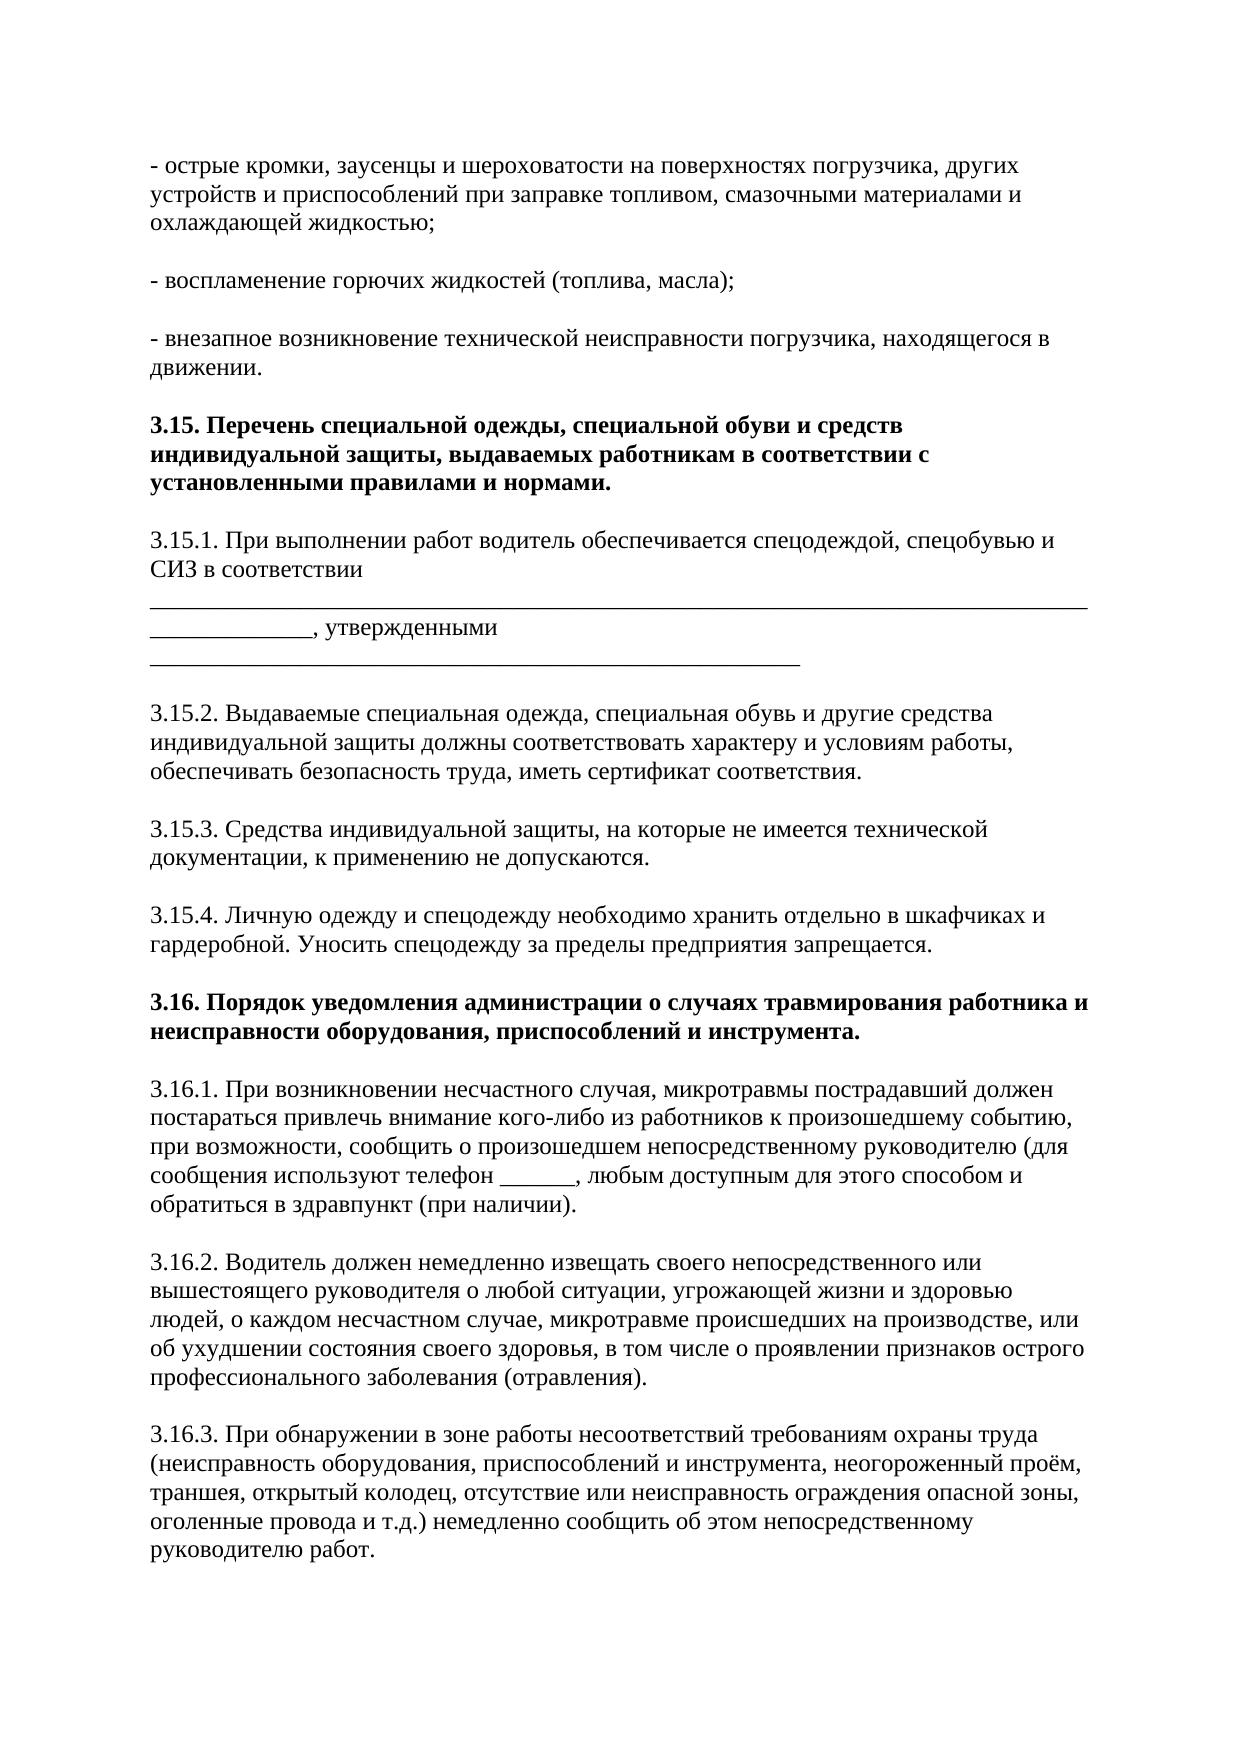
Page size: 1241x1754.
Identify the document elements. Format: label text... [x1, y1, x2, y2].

text 3.16.2. Водитель должен немедленно извещать своего непосредственного или вышестоящего руководителя о любой ситуации, угрожающей жизни и здоровью людей, о каждом несчастном случае, микротравме происшедших на производстве, или об ухудшении состояния своего здоровья, в том числе о проявлении признаков острого профессионального заболевания (отравления). [150, 1247, 1090, 1390]
text 3.15. Перечень специальной одежды, специальной обуви и средств индивидуальной защиты, выдаваемых работникам в соответствии с установленными правилами и нормами. [150, 410, 1090, 496]
text 3.15.3. Средства индивидуальной защиты, на которые не имеется технической документации, к применению не допускаются. [150, 814, 1090, 871]
text 3.16.1. При возникновении несчастного случая, микротравмы пострадавший должен постараться привлечь внимание кого-либо из работников к произошедшему событию, при возможности, сообщить о произошедшем непосредственному руководителю (для сообщения используют телефон ______, любым доступным для этого способом и обратиться в здравпункт (при наличии). [150, 1074, 1090, 1217]
text - внезапное возникновение технической неисправности погрузчика, находящегося в движении. [150, 323, 1090, 381]
text 3.16. Порядок уведомления администрации о случаях травмирования работника и неисправности оборудования, приспособлений и инструмента. [150, 987, 1090, 1044]
text 3.15.2. Выдаваемые специальная одежда, специальная обувь и другие средства индивидуальной защиты должны соответствовать характеру и условиям работы, обеспечивать безопасность труда, иметь сертификат соответствия. [150, 698, 1090, 784]
text - острые кромки, заусенцы и шероховатости на поверхностях погрузчика, других устройств и приспособлений при заправке топливом, смазочными материалами и охлаждающей жидкостью; [150, 150, 1090, 236]
text 3.16.3. При обнаружении в зоне работы несоответствий требованиям охраны труда (неисправность оборудования, приспособлений и инструмента, неогороженный проём, траншея, открытый колодец, отсутствие или неисправность ограждения опасной зоны, оголенные провода и т.д.) немедленно сообщить об этом непосредственному руководителю работ. [150, 1419, 1090, 1563]
text 3.15.4. Личную одежду и спецодежду необходимо хранить отдельно в шкафчиках и гардеробной. Уносить спецодежду за пределы предприятия запрещается. [150, 900, 1090, 958]
text - воспламенение горючих жидкостей (топлива, масла); [150, 265, 1090, 294]
text 3.15.1. При выполнении работ водитель обеспечивается спецодеждой, спецобувью и СИЗ в соответствии ________________________________________________________________________________________, утвержденными ____________________________________________________ [150, 525, 1090, 669]
